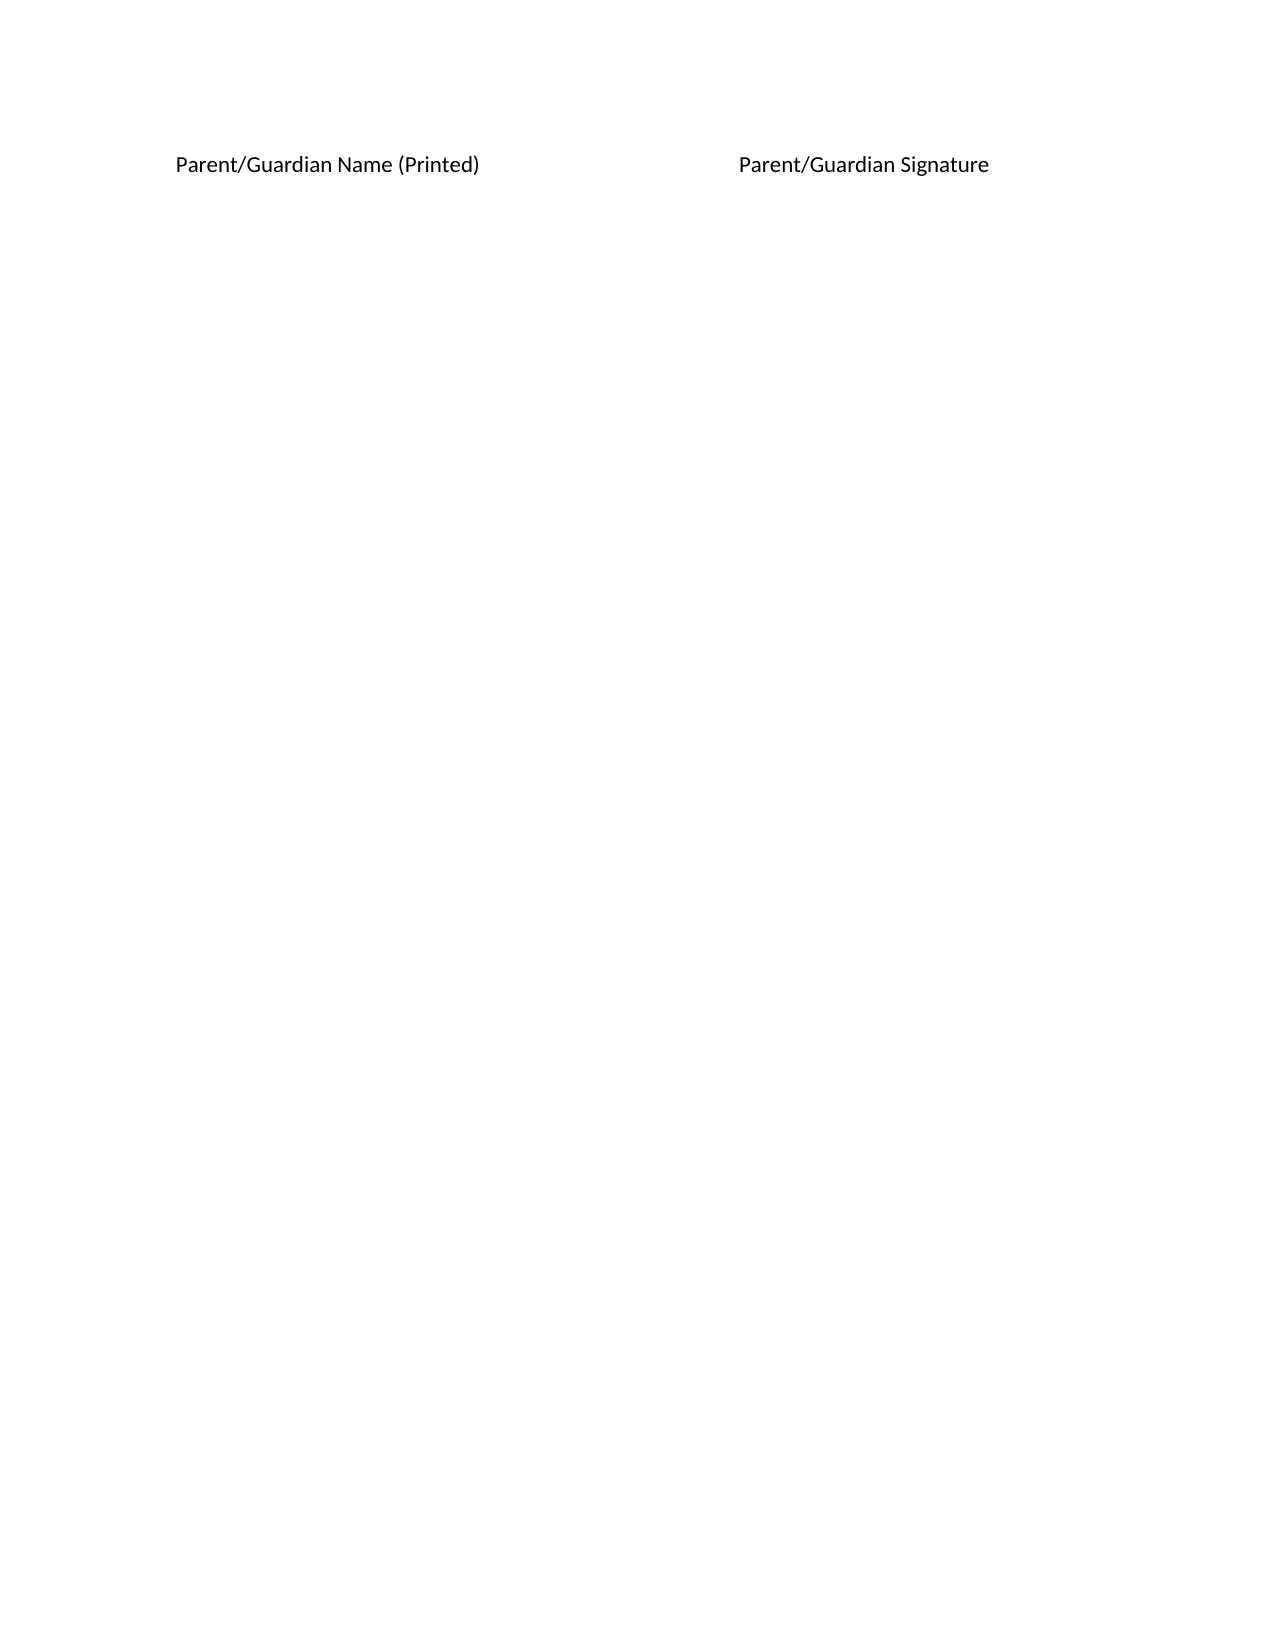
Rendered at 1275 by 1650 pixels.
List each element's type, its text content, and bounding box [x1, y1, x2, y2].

text Parent/Guardian Name (Printed) Parent/Guardian Signature [150, 150, 1125, 178]
